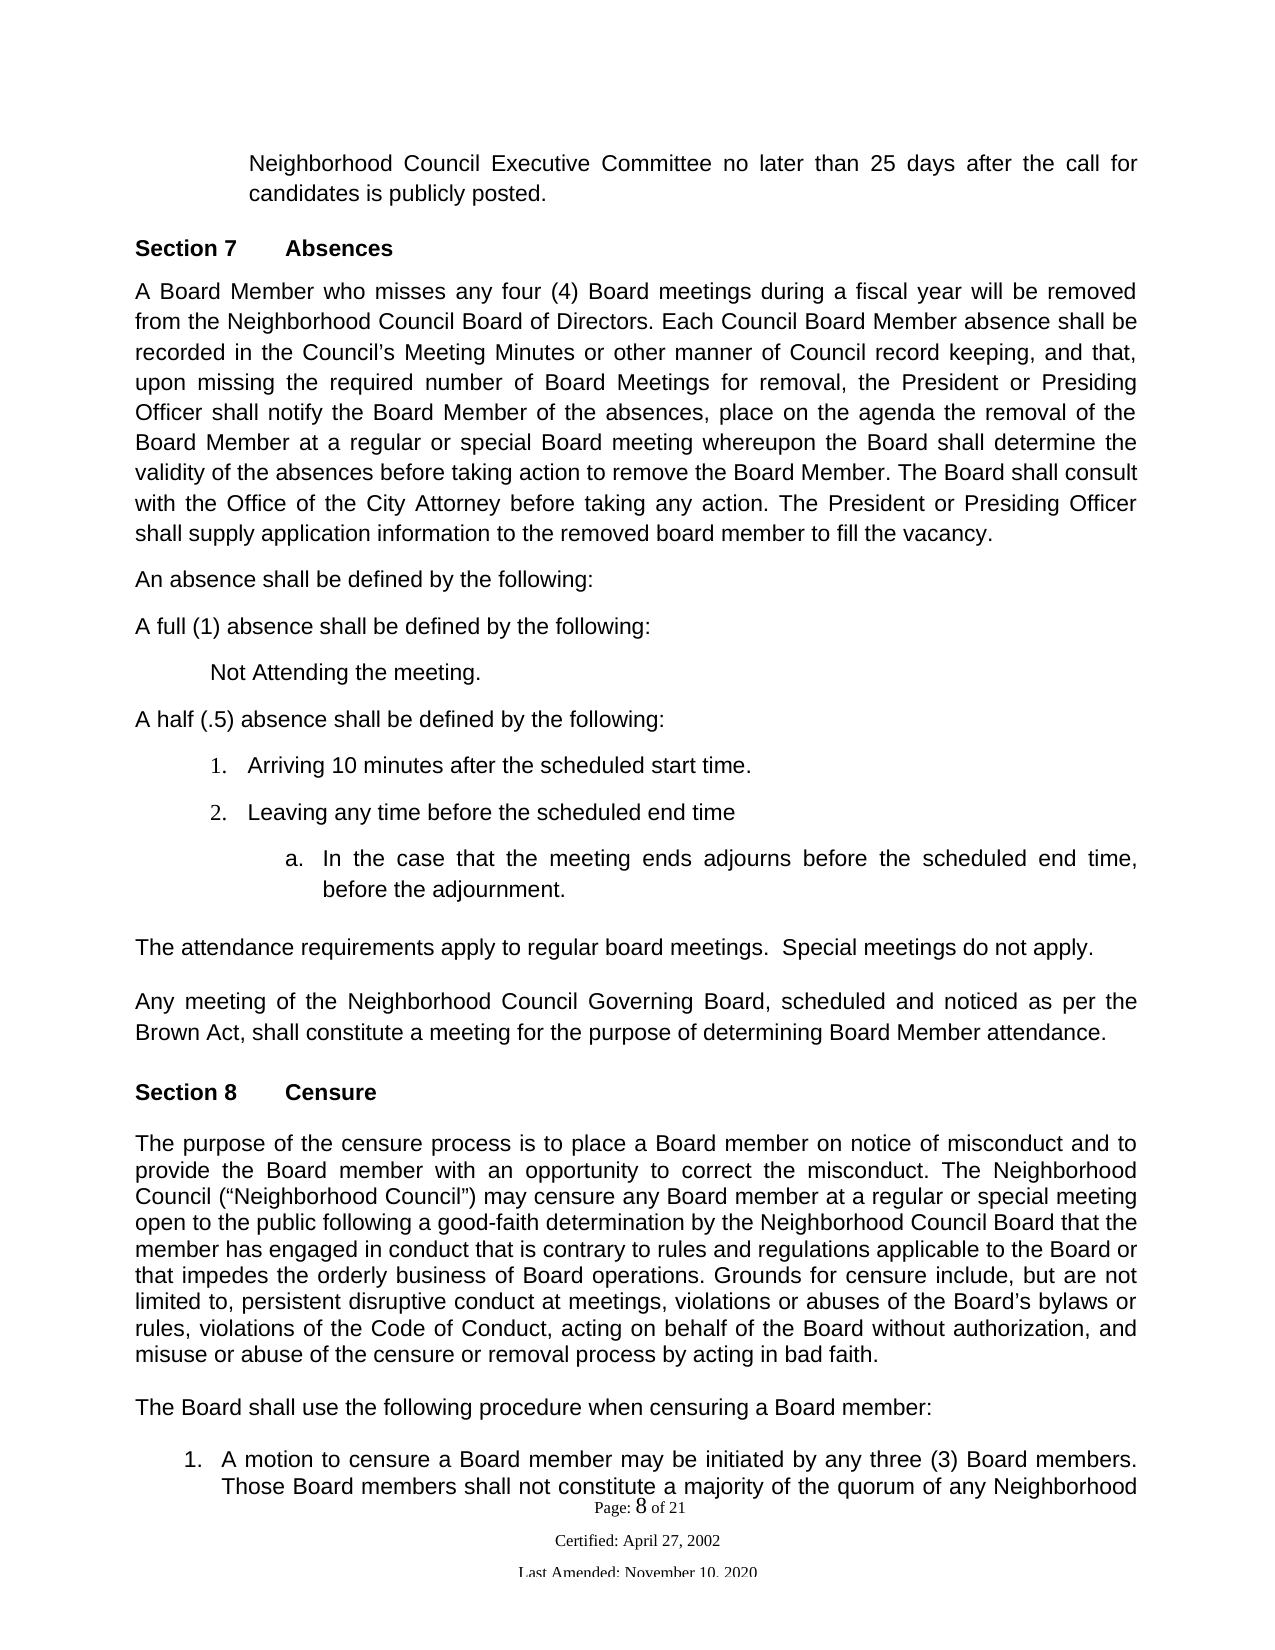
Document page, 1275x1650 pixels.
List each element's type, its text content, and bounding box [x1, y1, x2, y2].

text A full (1) absence shall be defined by the following: [135, 613, 1062, 639]
text The Board shall use the following procedure when censuring a Board member: [135, 1394, 1138, 1420]
text A half (.5) absence shall be defined by the following: [135, 706, 1062, 732]
text An absence shall be defined by the following: [135, 566, 1062, 592]
list In the case that the meeting ends adjourns before the scheduled end time, before the adjournment. [285, 845, 1138, 902]
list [184, 1446, 1138, 1499]
text A Board Member who misses any four (4) Board meetings during a fiscal year will be removed from the Neighborhood Council Board of Directors. Each Council Board Member absence shall be recorded in the Council’s Meeting Minutes or other manner of Council record keeping, and that, upon missing the required number of Board Meetings for removal, the President or Presiding Officer shall notify the Board Member of the absences, place on the agenda the removal of the Board Member at a regular or special Board meeting whereupon the Board shall determine the validity of the absences before taking action to remove the Board Member. The Board shall consult with the Office of the City Attorney before taking any action. The President or Presiding Officer shall supply application information to the removed board member to fill the vacancy. [135, 278, 1138, 546]
subtitle Section 7 Absences [135, 235, 1140, 262]
text The attendance requirements apply to regular board meetings. Special meetings do not apply. [135, 934, 1140, 961]
text Any meeting of the Neighborhood Council Governing Board, scheduled and noticed as per the Brown Act, shall constitute a meeting for the purpose of determining Board Member attendance. [135, 988, 1138, 1045]
text Not Attending the meeting. [147, 659, 1062, 685]
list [204, 150, 1138, 207]
text The purpose of the censure process is to place a Board member on notice of misconduct and to provide the Board member with an opportunity to correct the misconduct. The Neighborhood Council (“Neighborhood Council”) may censure any Board member at a regular or special meeting open to the public following a good-faith determination by the Neighborhood Council Board that the member has engaged in conduct that is contrary to rules and regulations applicable to the Board or that impedes the orderly business of Board operations. Grounds for censure include, but are not limited to, persistent disruptive conduct at meetings, violations or abuses of the Board’s bylaws or rules, violations of the Code of Conduct, acting on behalf of the Board without authorization, and misuse or abuse of the censure or removal process by acting in bad faith. [135, 1130, 1138, 1367]
list Arriving 10 minutes after the scheduled start time. [210, 752, 1138, 778]
list Leaving any time before the scheduled end time [210, 799, 1138, 825]
subtitle Section 8 Censure [135, 1079, 1140, 1105]
